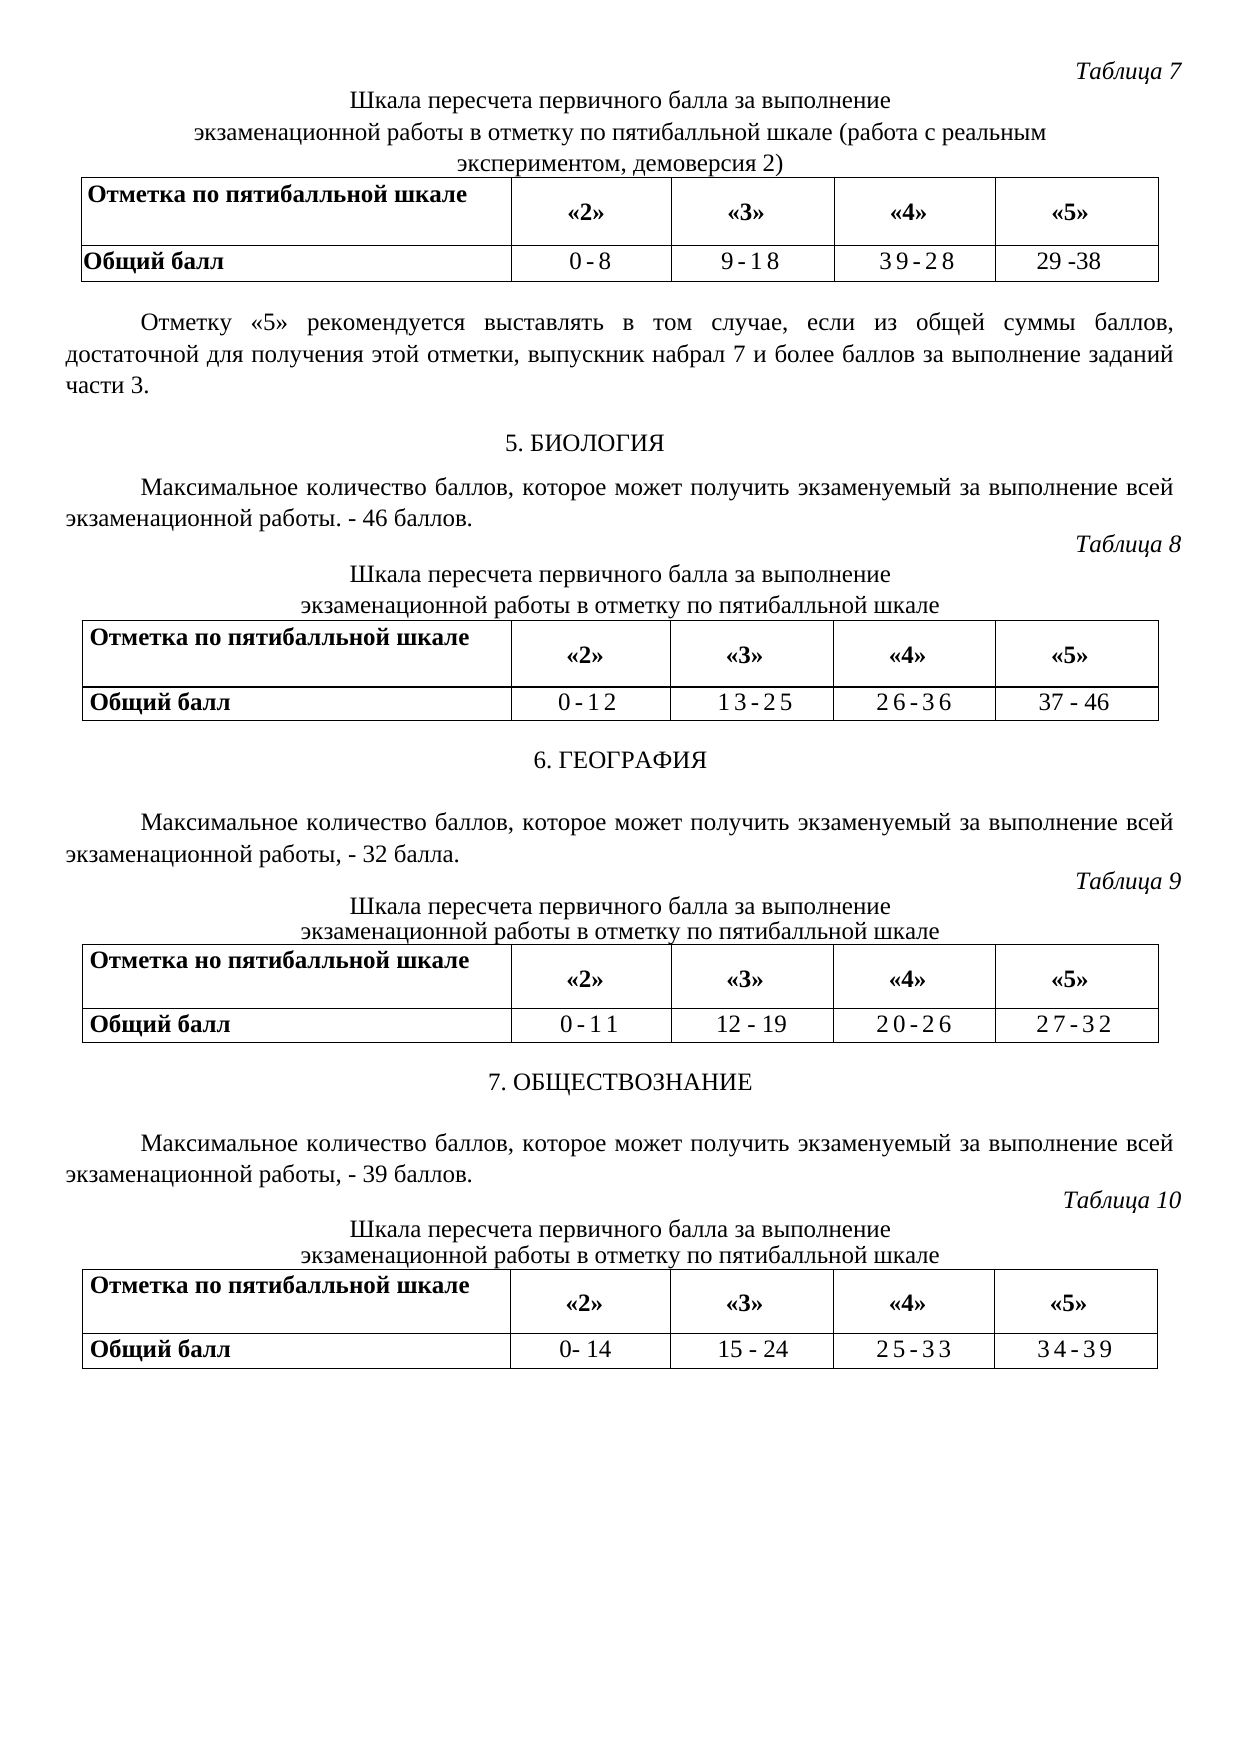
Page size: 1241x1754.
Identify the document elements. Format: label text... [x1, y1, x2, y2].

table_header Отметка но пятибалльной шкале [83, 945, 511, 1008]
text экзаменационной работы в отметку по пятибалльной шкале (работа с реальным [59, 115, 1181, 146]
table_header «5» [996, 945, 1158, 1008]
table_header «4» [834, 1270, 994, 1333]
text экзаменационной работы в отметку по пятибалльной шкале [59, 1244, 1181, 1269]
text Таблица 7 [59, 59, 1181, 84]
table_cell 12 - 19 [672, 1009, 833, 1042]
text Шкала пересчета первичного балла за выполнение [59, 894, 1181, 919]
text 5. БИОЛОГИЯ [505, 431, 1181, 456]
text Максимальное количество баллов, которое может получить экзаменуемый за выполнение всей экзаменационной работы. - 46 баллов. [65, 471, 1175, 533]
table_header «5» [996, 178, 1158, 245]
table_header «3» [672, 945, 833, 1008]
table_header «2» [512, 621, 670, 686]
table_cell 34-39 [995, 1334, 1157, 1368]
text Шкала пересчета первичного балла за выполнение [59, 558, 1181, 589]
table_header Отметка по пятибалльной шкале [82, 178, 511, 245]
table_header «3» [672, 178, 834, 245]
table_header «3» [671, 621, 833, 686]
table_header «5» [995, 1270, 1157, 1333]
text экзаменационной работы в отметку по пятибалльной шкале [59, 919, 1181, 944]
table_cell 15 - 24 [671, 1334, 833, 1368]
table_cell 27-32 [996, 1009, 1158, 1042]
table_header Отметка по пятибалльной шкале [83, 1270, 510, 1333]
table_cell 0-11 [512, 1009, 671, 1042]
table_header «3» [671, 1270, 833, 1333]
text Таблица 9 [59, 869, 1181, 894]
table_header «2» [512, 945, 671, 1008]
table_header «5» [996, 621, 1158, 686]
table_header «4» [834, 621, 995, 686]
table_cell Общий балл [83, 1334, 510, 1368]
text Шкала пересчета первичного балла за выполнение [59, 84, 1181, 115]
table_header «4» [834, 945, 995, 1008]
table_cell Общий балл [82, 246, 511, 281]
table_header Отметка по пятибалльной шкале [83, 621, 511, 686]
table_cell 26-36 [834, 688, 995, 720]
table_cell 39-28 [835, 246, 995, 281]
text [59, 1213, 1181, 1244]
table_cell 37 - 46 [996, 688, 1158, 720]
table_cell 0- 14 [511, 1334, 670, 1368]
table_cell 25-33 [834, 1334, 994, 1368]
table_cell Общий балл [83, 688, 511, 720]
text Таблица 10 [59, 1188, 1181, 1213]
text Таблица 8 [59, 533, 1181, 558]
text Отметку «5» рекомендуется выставлять в том случае, если из общей суммы баллов, достаточной для получения этой отметки, выпускник набрал 7 и более баллов за выполнение заданий части 3. [65, 304, 1175, 400]
table_cell 0-8 [512, 246, 671, 281]
table_cell 20-26 [834, 1009, 995, 1042]
table_cell Общий балл [83, 1009, 511, 1042]
table_cell 29 -38 [996, 246, 1158, 281]
text экзаменационной работы в отметку по пятибалльной шкале [59, 589, 1181, 620]
table_header «4» [835, 178, 995, 245]
table_cell 0-12 [512, 688, 670, 720]
text Максимальное количество баллов, которое может получить экзаменуемый за выполнение всей экзаменационной работы, - 32 балла. [65, 804, 1175, 869]
table_header «2» [511, 1270, 670, 1333]
table_cell 13-25 [671, 688, 833, 720]
table_cell 9-18 [672, 246, 834, 281]
table_header «2» [512, 178, 671, 245]
text 7. ОБЩЕСТВОЗНАНИЕ [59, 1071, 1181, 1096]
text экспериментом, демоверсия 2) [59, 146, 1181, 177]
text 6. ГЕОГРАФИЯ [59, 749, 1181, 774]
text Максимальное количество баллов, которое может получить экзаменуемый за выполнение всей экзаменационной работы, - 39 баллов. [65, 1127, 1175, 1188]
